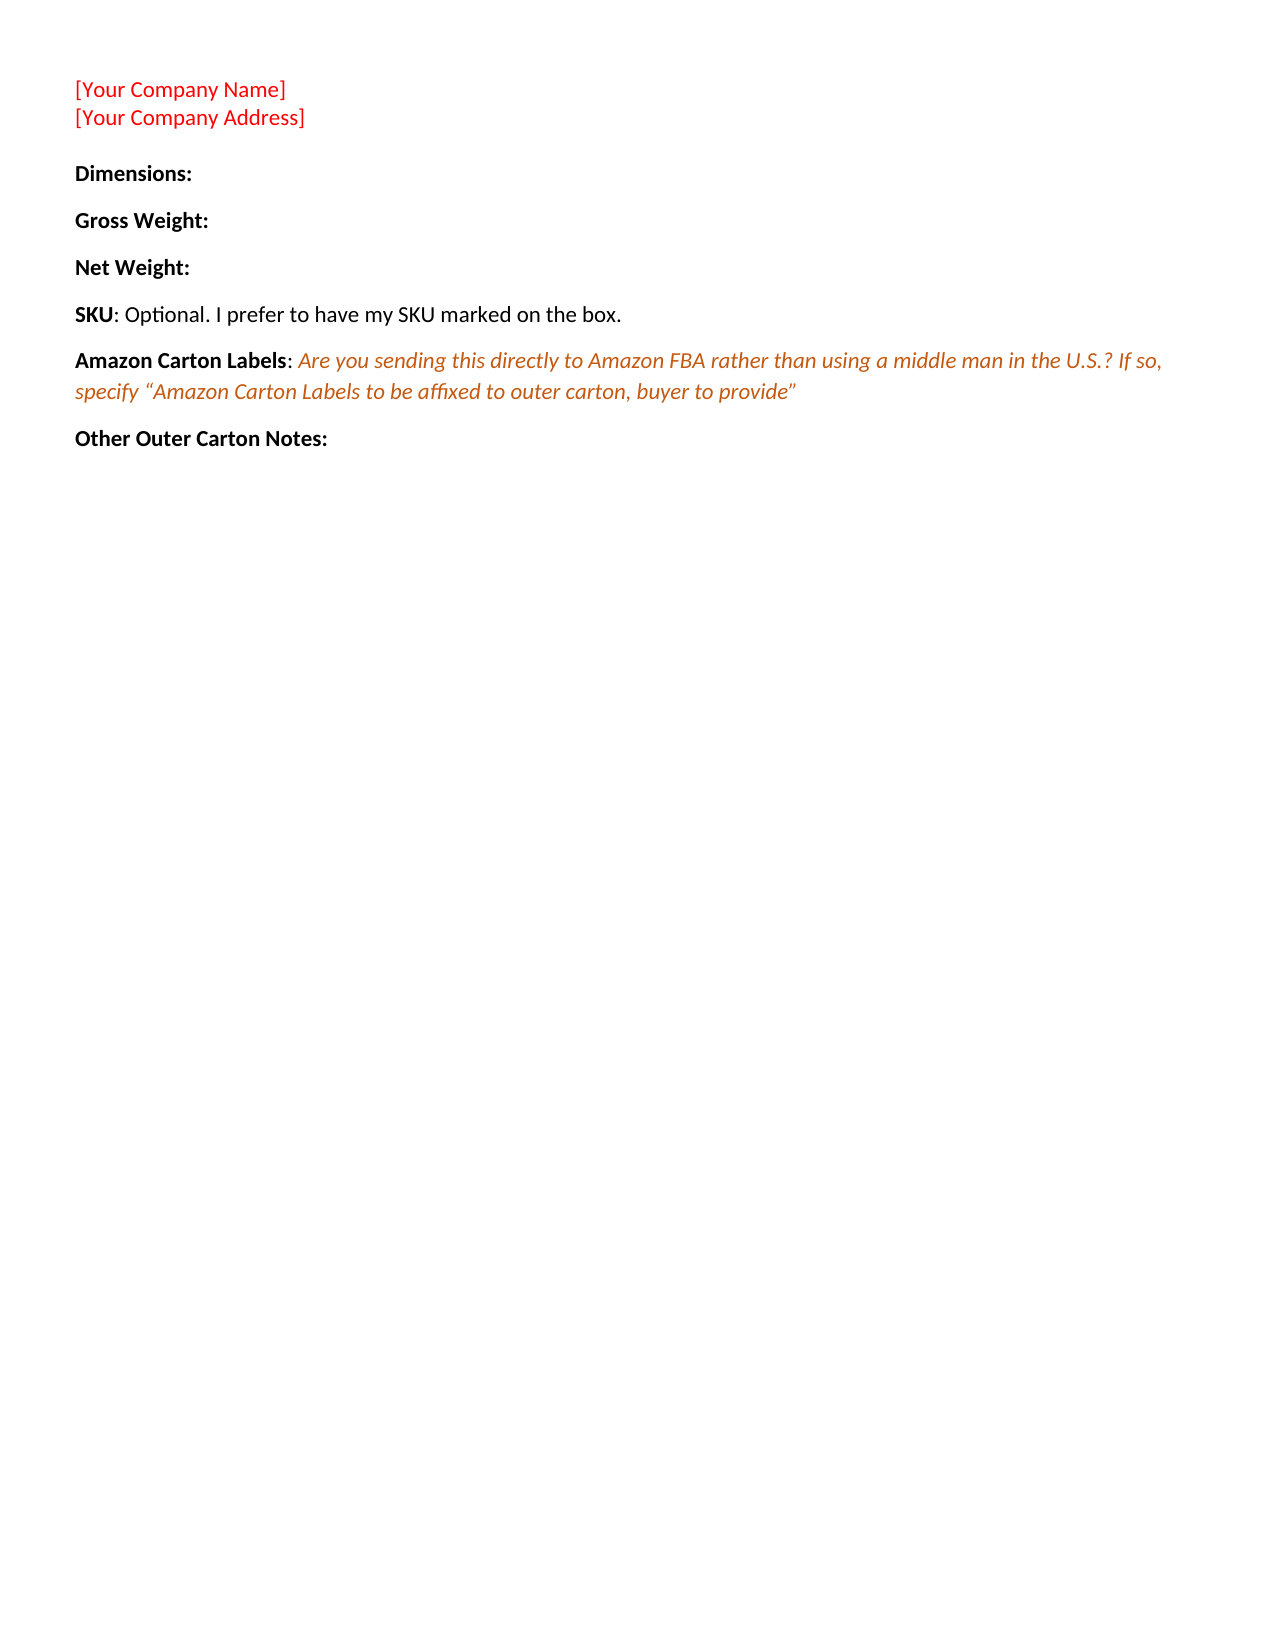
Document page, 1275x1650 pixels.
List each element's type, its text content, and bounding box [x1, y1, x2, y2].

text Gross Weight: [75, 206, 1200, 234]
text Dimensions: [75, 159, 1200, 187]
text Net Weight: [75, 253, 1200, 281]
text Other Outer Carton Notes: [75, 424, 1200, 452]
text Amazon Carton Labels: Are you sending this directly to Amazon FBA rather than using a middle man in the U.S.? If so, specify “Amazon Carton Labels to be affixed to outer carton, buyer to provide” [75, 347, 1200, 405]
text SKU: Optional. I prefer to have my SKU marked on the box. [75, 300, 1200, 328]
